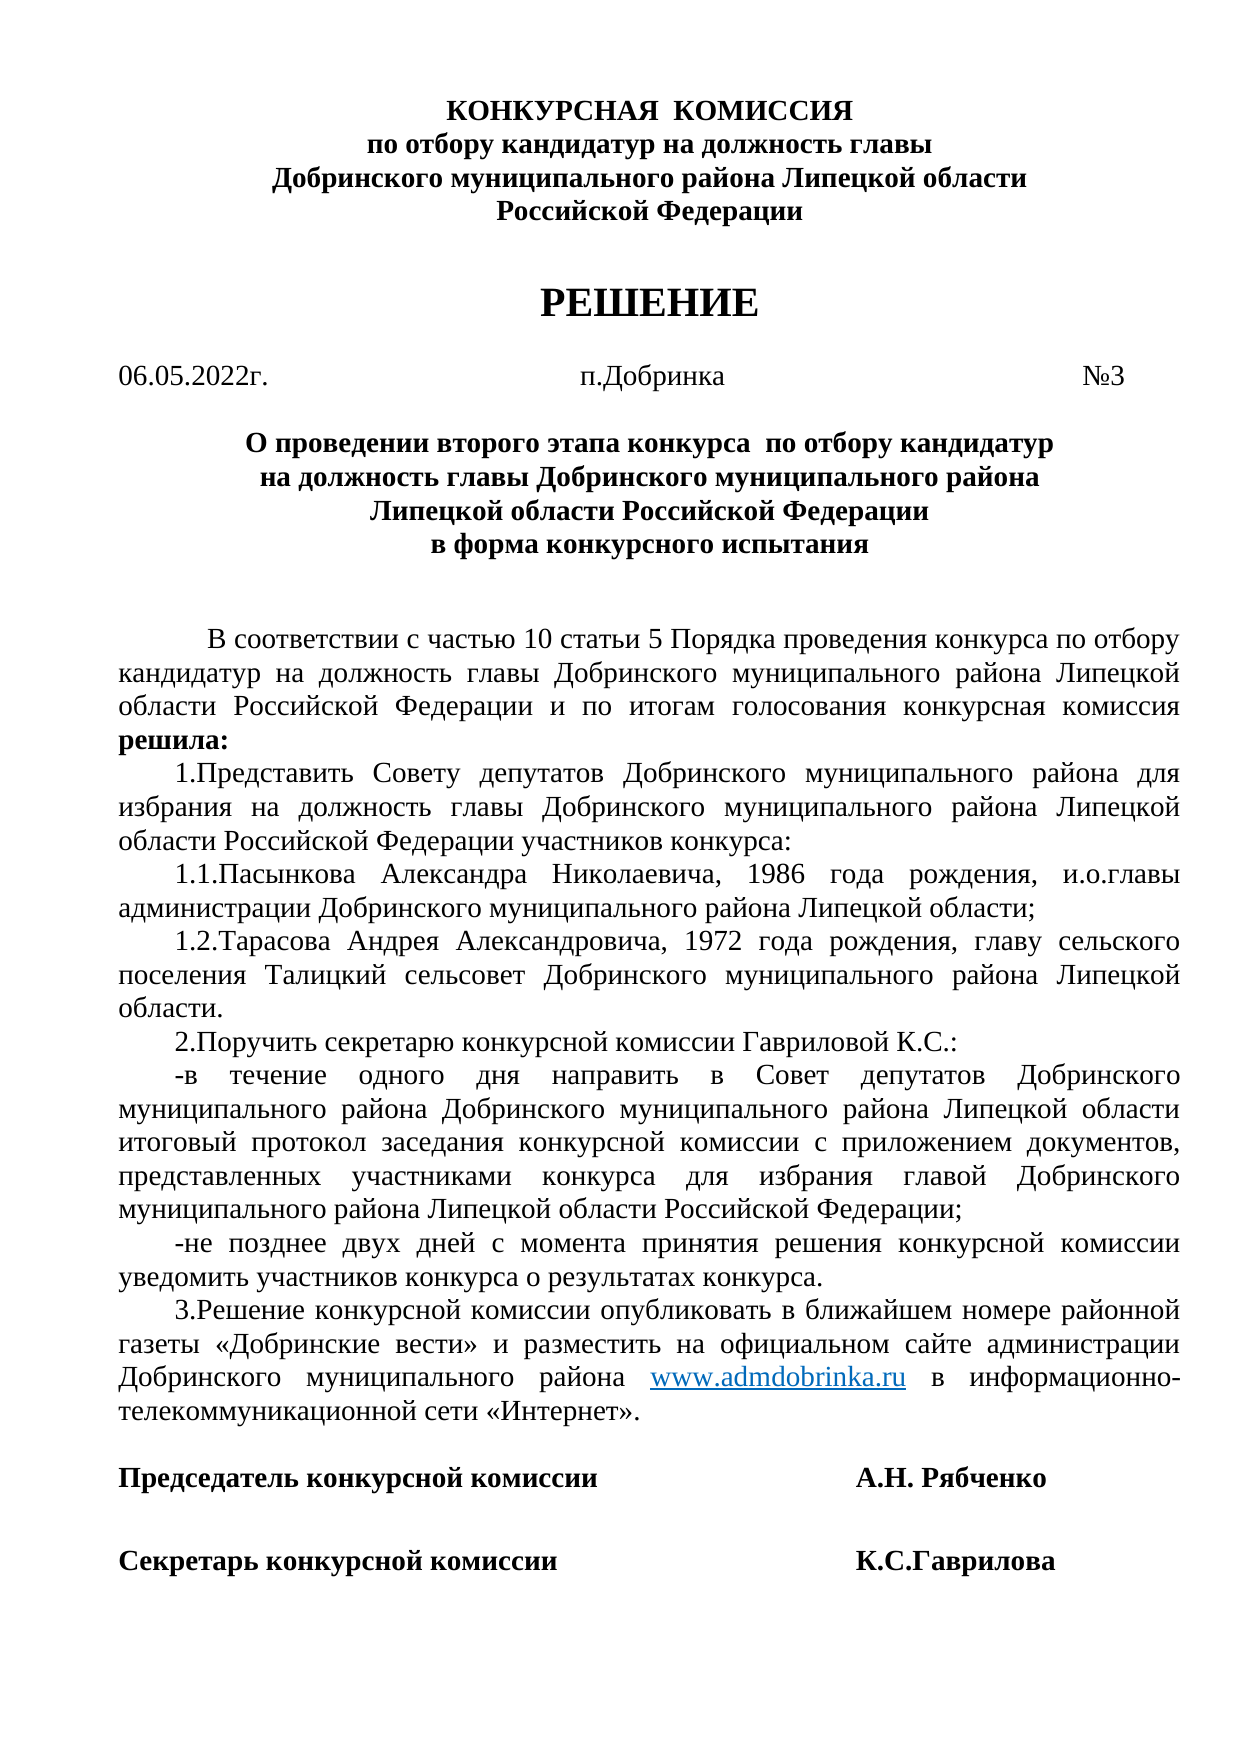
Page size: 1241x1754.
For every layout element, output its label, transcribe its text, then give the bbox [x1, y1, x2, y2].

text РЕШЕНИЕ [118, 277, 1181, 325]
text 3.Решение конкурсной комиссии опубликовать в ближайшем номере районной газеты «Добринские вести» и разместить на официальном сайте администрации Добринского муниципального района www.admdobrinka.ru в информационно-телекоммуникационной сети «Интернет». [118, 1292, 1181, 1426]
text 06.05.2022г. п.Добринка №3 [118, 358, 1181, 392]
text на должность главы Добринского муниципального района [118, 459, 1181, 493]
text Добринского муниципального района Липецкой области [118, 160, 1181, 193]
text 1.1.Пасынкова Александра Николаевича, 1986 года рождения, и.о.главы администрации Добринского муниципального района Липецкой области; [118, 856, 1181, 923]
text -в течение одного дня направить в Совет депутатов Добринского муниципального района Добринского муниципального района Липецкой области итоговый протокол заседания конкурсной комиссии с приложением документов, представленных участниками конкурса для избрания главой Добринского муниципального района Липецкой области Российской Федерации; [118, 1057, 1181, 1225]
text Липецкой области Российской Федерации [118, 493, 1181, 526]
text О проведении второго этапа конкурса по отбору кандидатур [118, 426, 1181, 459]
text по отбору кандидатур на должность главы [118, 126, 1181, 160]
text КОНКУРСНАЯ КОМИССИЯ [118, 93, 1181, 126]
text в форма конкурсного испытания [118, 526, 1181, 560]
text Секретарь конкурсной комиссии К.С.Гаврилова [118, 1527, 1181, 1577]
text 1.Представить Совету депутатов Добринского муниципального района для избрания на должность главы Добринского муниципального района Липецкой области Российской Федерации участников конкурса: [118, 756, 1181, 856]
text -не позднее двух дней с момента принятия решения конкурсной комиссии уведомить участников конкурса о результатах конкурса. [118, 1225, 1181, 1292]
text 1.2.Тарасова Андрея Александровича, 1972 года рождения, главу сельского поселения Талицкий сельсовет Добринского муниципального района Липецкой области. [118, 923, 1181, 1024]
text Председатель конкурсной комиссии А.Н. Рябченко [118, 1460, 1181, 1493]
text Российской Федерации [118, 193, 1181, 227]
text 2.Поручить секретарю конкурсной комиссии Гавриловой К.С.: [118, 1024, 1181, 1057]
text В соответствии с частью 10 статьи 5 Порядка проведения конкурса по отбору кандидатур на должность главы Добринского муниципального района Липецкой области Российской Федерации и по итогам голосования конкурсная комиссия решила: [118, 621, 1181, 756]
